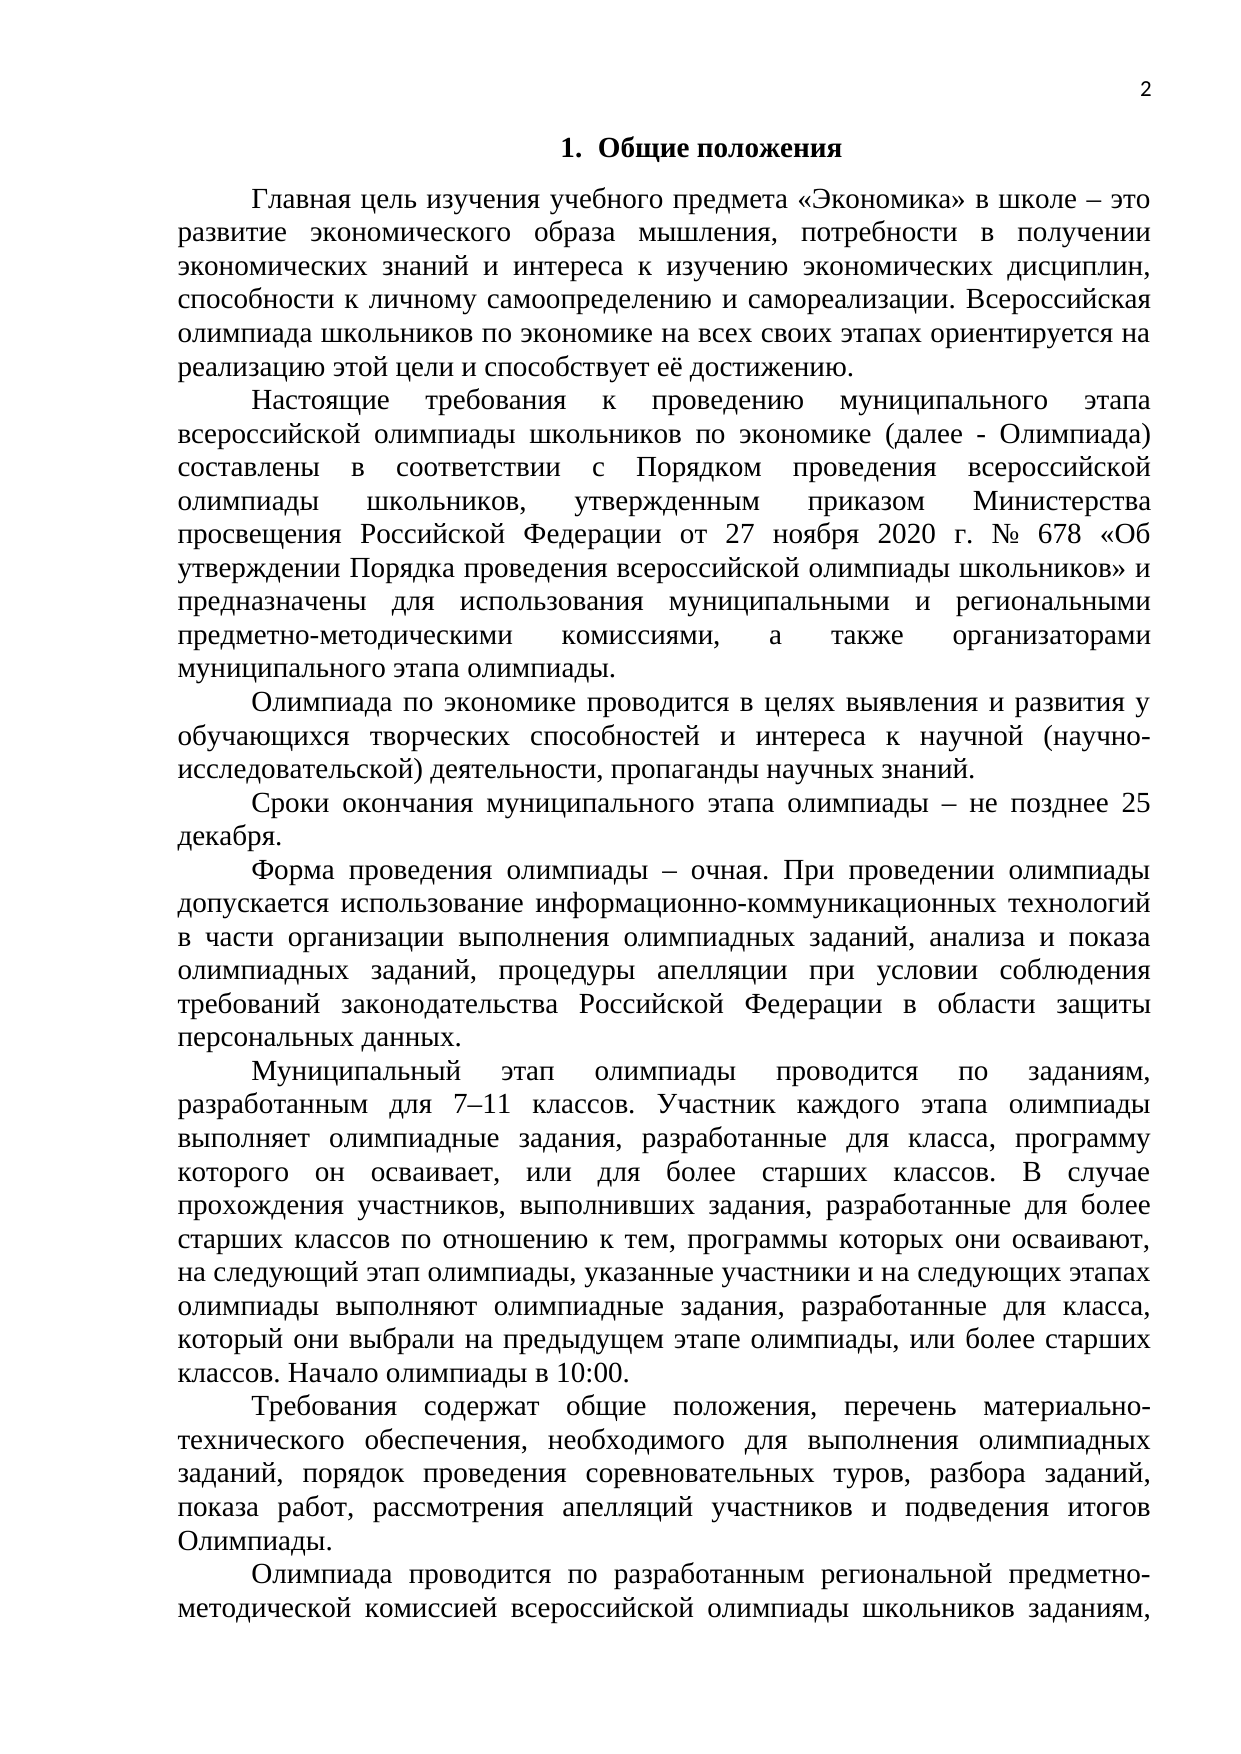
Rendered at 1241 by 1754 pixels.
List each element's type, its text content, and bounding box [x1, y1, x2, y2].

text Сроки окончания муниципального этапа олимпиады – не позднее 25 декабря. [177, 785, 1152, 852]
text Требования содержат общие положения, перечень материально-технического обеспечения, необходимого для выполнения олимпиадных заданий, порядок проведения соревновательных туров, разбора заданий, показа работ, рассмотрения апелляций участников и подведения итогов Олимпиады. [177, 1388, 1152, 1556]
list Общие положения [251, 131, 1152, 164]
text Главная цель изучения учебного предмета «Экономика» в школе – это развитие экономического образа мышления, потребности в получении экономических знаний и интереса к изучению экономических дисциплин, способности к личному самоопределению и самореализации. Всероссийская олимпиада школьников по экономике на всех своих этапах ориентируется на реализацию этой цели и способствует её достижению. [177, 181, 1152, 382]
text Муниципальный этап олимпиады проводится по заданиям, разработанным для 7–11 классов. Участник каждого этапа олимпиады выполняет олимпиадные задания, разработанные для класса, программу которого он осваивает, или для более старших классов. В случае прохождения участников, выполнивших задания, разработанные для более старших классов по отношению к тем, программы которых они осваивают, на следующий этап олимпиады, указанные участники и на следующих этапах олимпиады выполняют олимпиадные задания, разработанные для класса, который они выбрали на предыдущем этапе олимпиады, или более старших классов. Начало олимпиады в 10:00. [177, 1053, 1152, 1388]
text Олимпиада по экономике проводится в целях выявления и развития у обучающихся творческих способностей и интереса к научной (научно-исследовательской) деятельности, пропаганды научных знаний. [177, 684, 1152, 785]
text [177, 1556, 1152, 1623]
text Настоящие требования к проведению муниципального этапа всероссийской олимпиады школьников по экономике (далее - Олимпиада) составлены в соответствии с Порядком проведения всероссийской олимпиады школьников, утвержденным приказом Министерства просвещения Российской Федерации от 27 ноября 2020 г. № 678 «Об утверждении Порядка проведения всероссийской олимпиады школьников» и предназначены для использования муниципальными и региональными предметно-методическими комиссиями, а также организаторами муниципального этапа олимпиады. [177, 382, 1152, 684]
text Форма проведения олимпиады – очная. При проведении олимпиады допускается использование информационно-коммуникационных технологий в части организации выполнения олимпиадных заданий, анализа и показа олимпиадных заданий, процедуры апелляции при условии соблюдения требований законодательства Российской Федерации в области защиты персональных данных. [177, 852, 1152, 1053]
